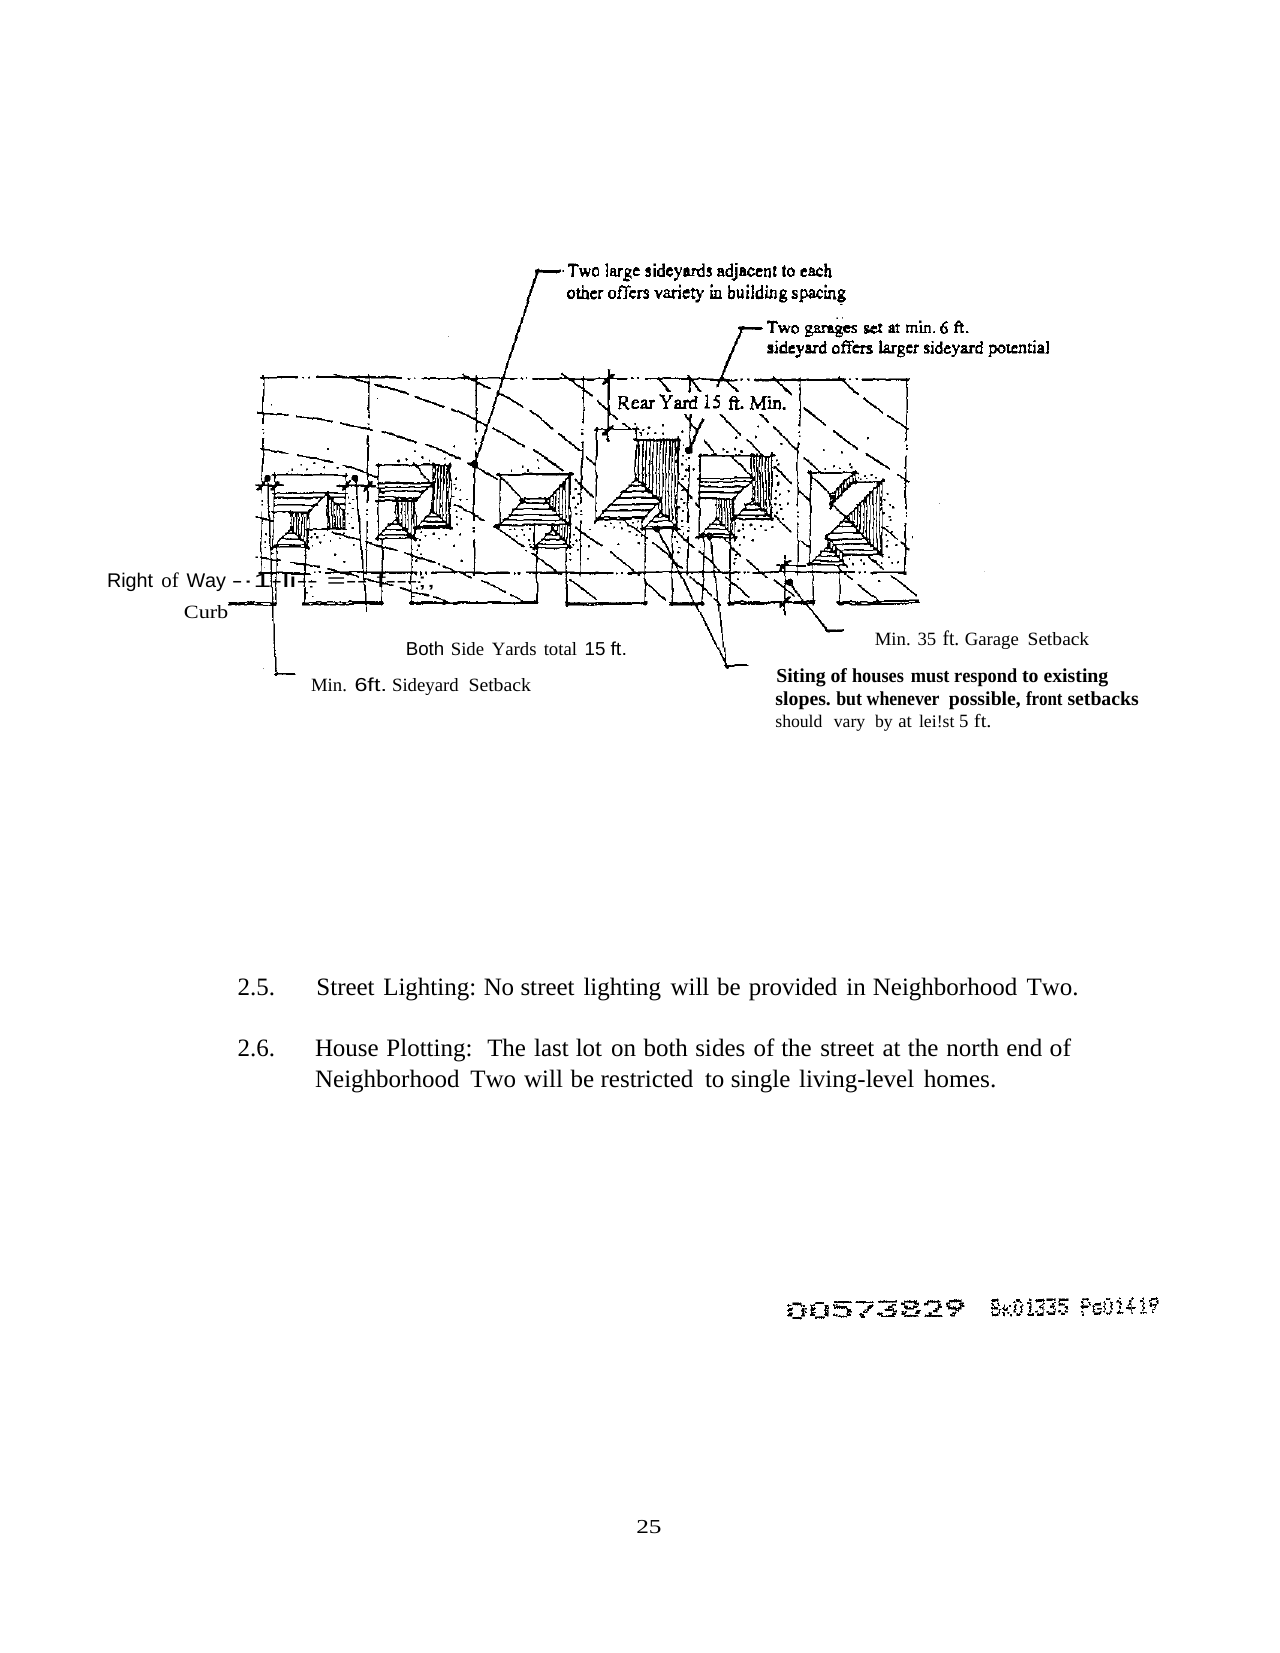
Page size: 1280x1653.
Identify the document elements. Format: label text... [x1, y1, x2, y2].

text Min. 6ft. Sideyard Setback [311, 674, 627, 696]
picture [783, 1295, 1162, 1320]
text Curb [184, 601, 1177, 622]
picture [228, 592, 1051, 601]
text Neighborhood Two will be restricted to single living-level homes. [309, 1064, 1002, 1092]
picture [228, 260, 1051, 567]
text Min. 35 ft. Garage Setback [874, 626, 1177, 650]
text Siting of houses must respond to existing slopes. but whenever possible, front setbacks should vary by at lei!st 5 ft. [775, 664, 1141, 732]
text 2.6. House Plotting: The last lot on both sides of the street at the north end of [231, 1033, 1077, 1062]
text Both Side Yards total 15 ft. [406, 638, 633, 660]
text Right of Way -·1-li-- =-- f---;, [107, 567, 1177, 592]
text 2.5. Street Lighting: No street lighting will be provided in Neighborhood Two. [231, 972, 1084, 1001]
picture [228, 622, 1051, 678]
